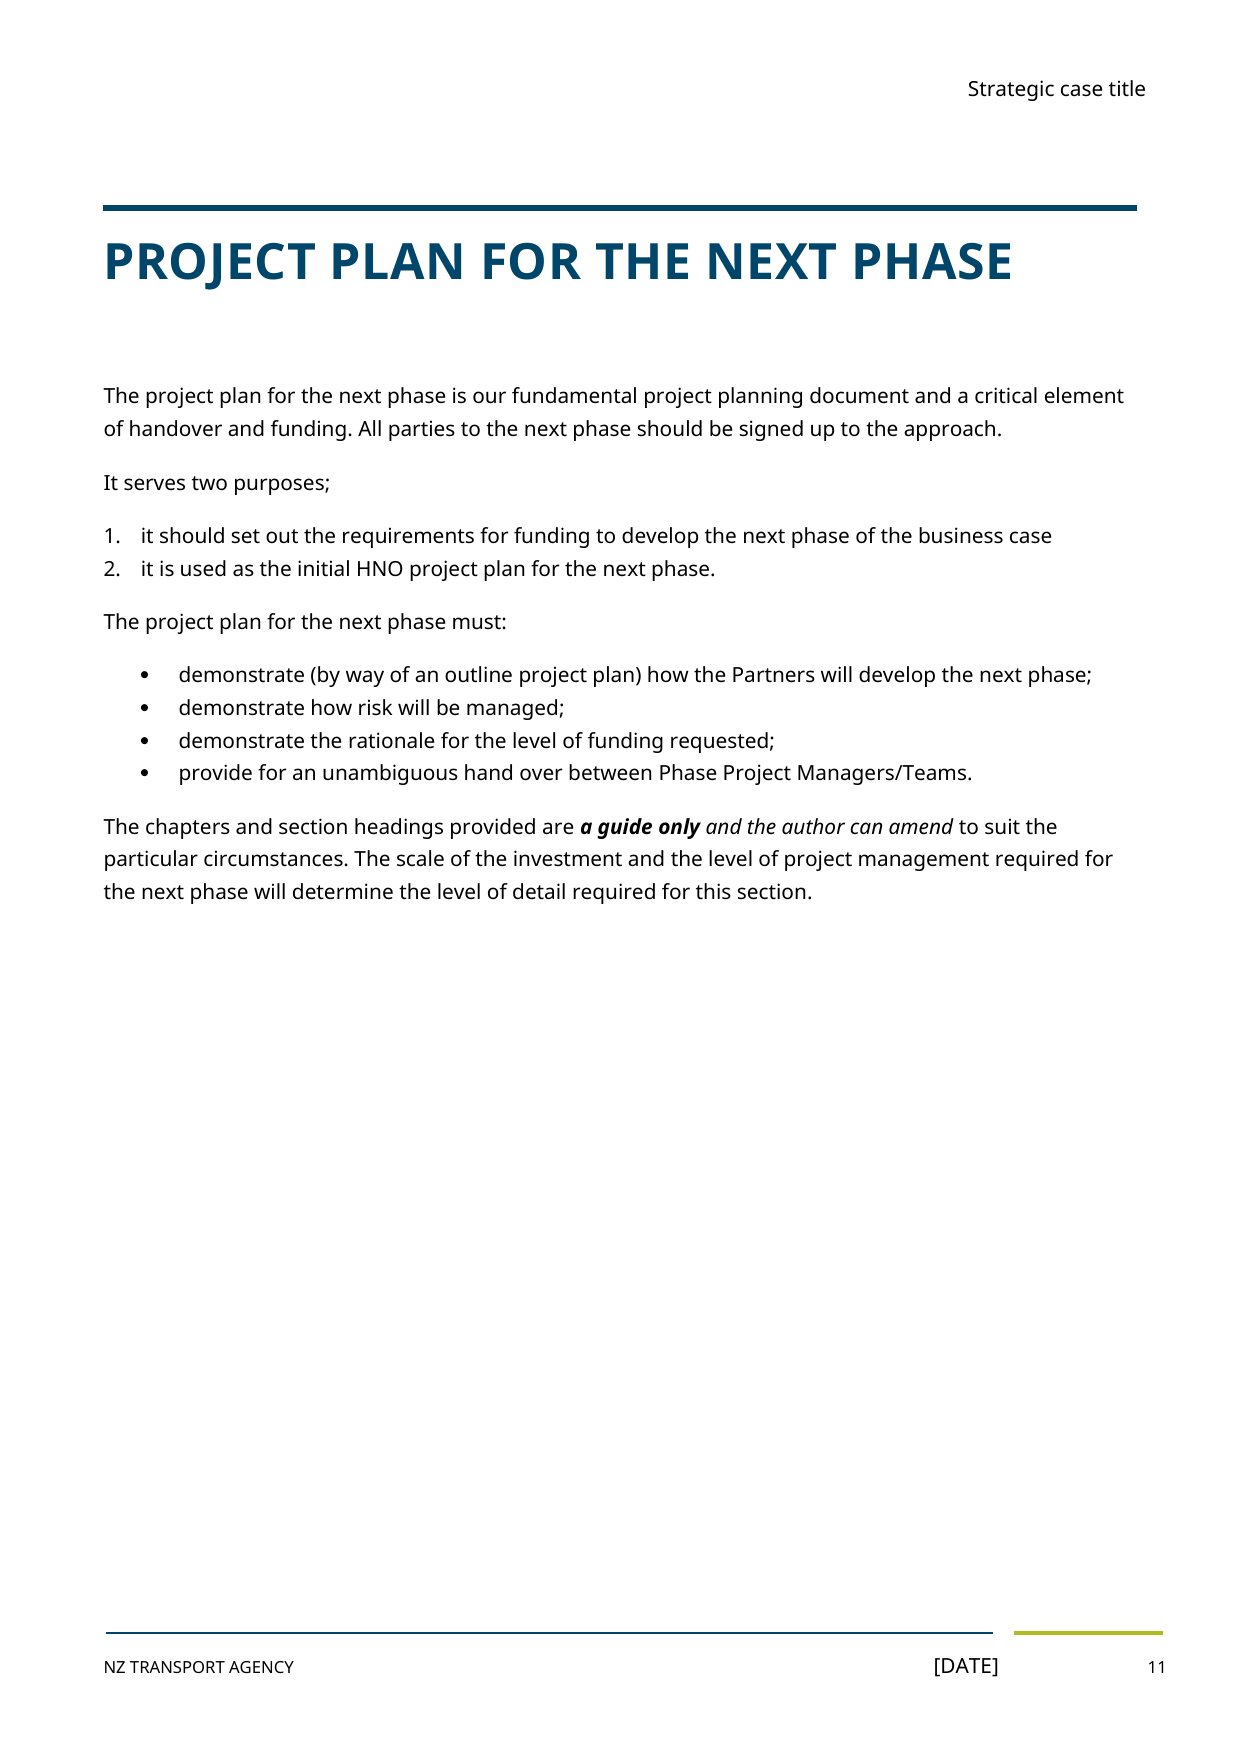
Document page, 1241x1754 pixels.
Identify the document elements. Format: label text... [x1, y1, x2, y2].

list provide for an unambiguous hand over between Phase Project Managers/Teams. [141, 758, 1137, 787]
list it is used as the initial HNO project plan for the next phase. [103, 554, 1137, 582]
text The project plan for the next phase must: [103, 607, 1137, 636]
text The chapters and section headings provided are a guide only and the author can amend to suit the particular circumstances. The scale of the investment and the level of project management required for the next phase will determine the level of detail required for this section. [103, 812, 1137, 905]
text The project plan for the next phase is our fundamental project planning document and a critical element of handover and funding. All parties to the next phase should be signed up to the approach. [103, 382, 1137, 443]
subtitle PROJECT PLAN FOR THE NEXT PHASE [103, 211, 1137, 294]
list demonstrate the rationale for the level of funding requested; [141, 726, 1137, 754]
list demonstrate (by way of an outline project plan) how the Partners will develop the next phase; [141, 661, 1137, 689]
list it should set out the requirements for funding to develop the next phase of the business case [103, 521, 1137, 549]
text It serves two purposes; [103, 468, 1137, 496]
list demonstrate how risk will be managed; [141, 693, 1137, 722]
